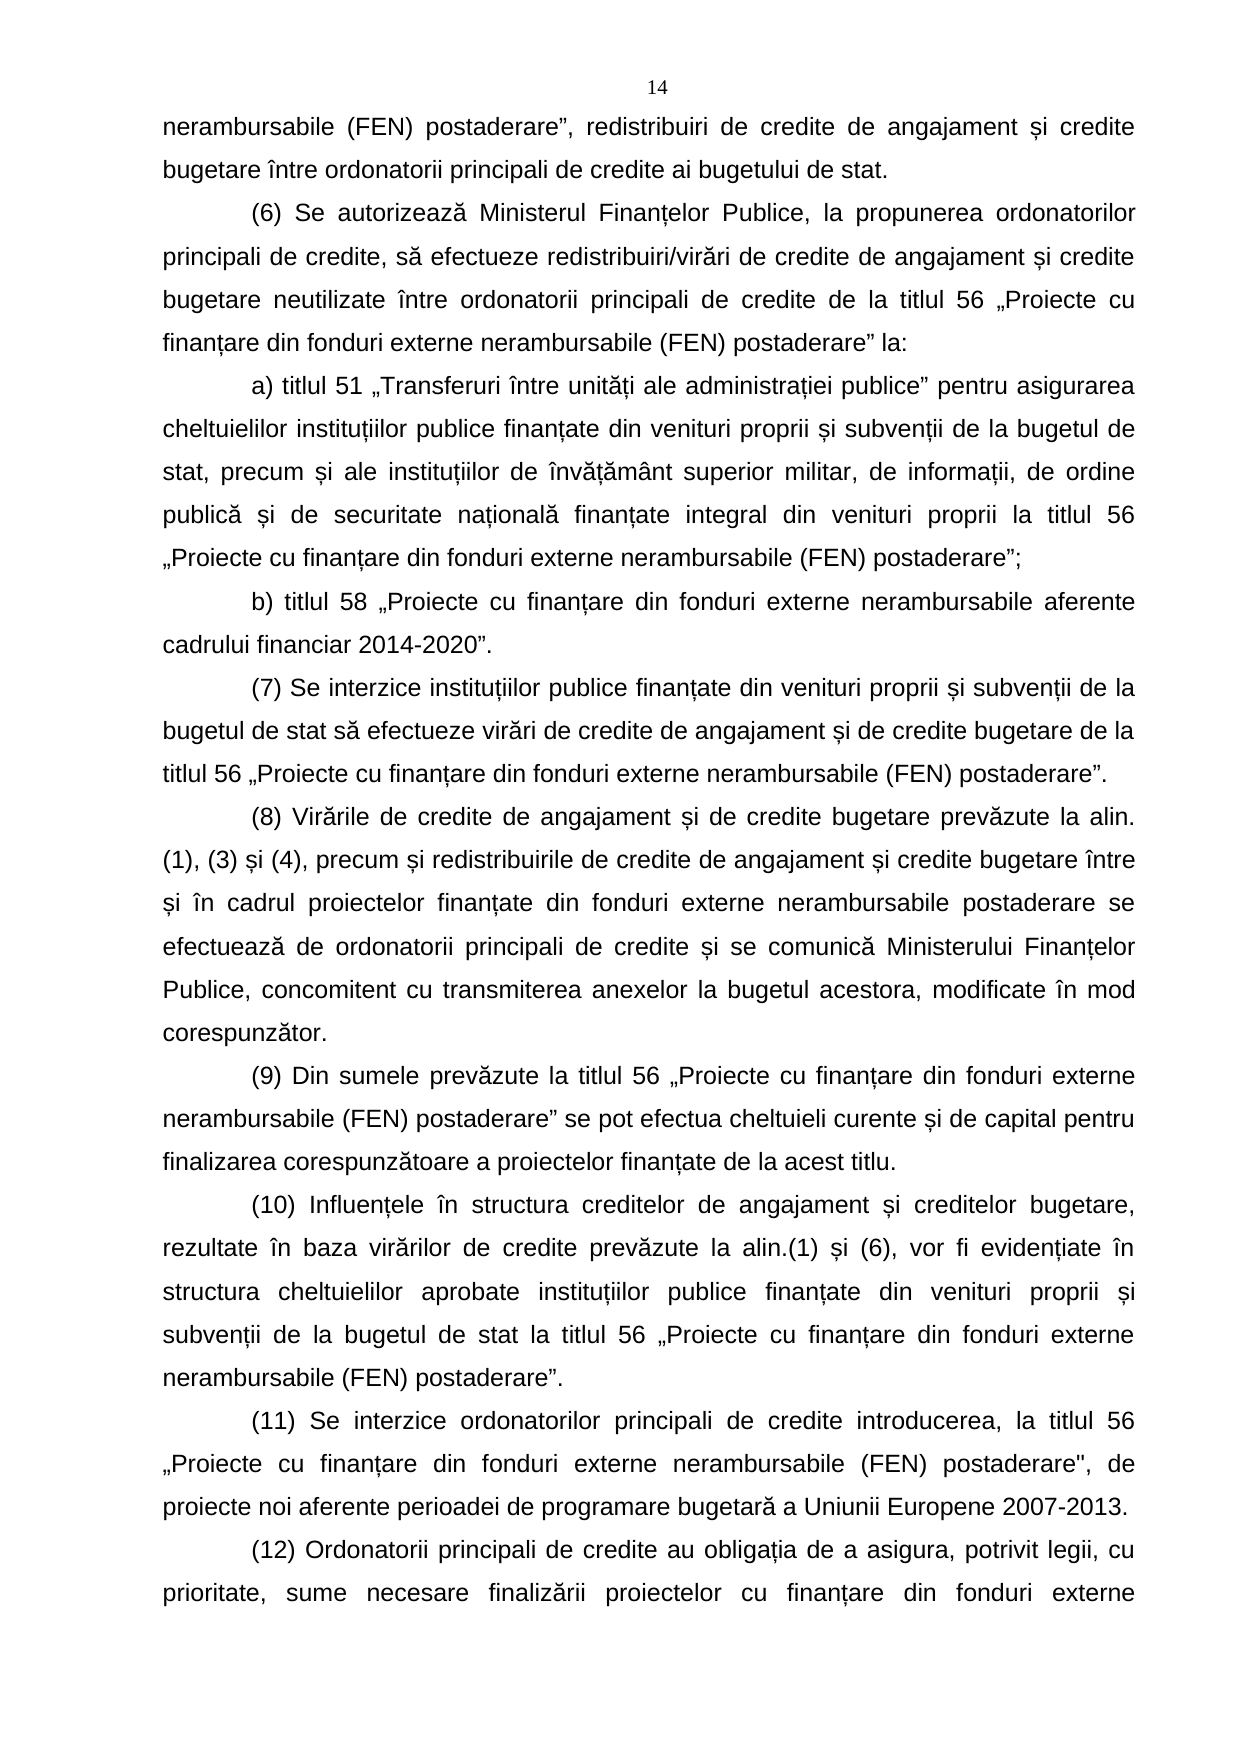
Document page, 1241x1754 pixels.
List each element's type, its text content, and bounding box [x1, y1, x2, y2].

text (6) Se autorizează Ministerul Finanțelor Publice, la propunerea ordonatorilor principali de credite, să efectueze redistribuiri/virări de credite de angajament și credite bugetare neutilizate între ordonatorii principali de credite de la titlul 56 „Proiecte cu finanțare din fonduri externe nerambursabile (FEN) postaderare” la: [162, 198, 1137, 357]
text (8) Virările de credite de angajament și de credite bugetare prevăzute la alin. (1), (3) și (4), precum și redistribuirile de credite de angajament și credite bugetare între și în cadrul proiectelor finanțate din fonduri externe nerambursabile postaderare se efectuează de ordonatorii principali de credite și se comunică Ministerului Finanțelor Publice, concomitent cu transmiterea anexelor la bugetul acestora, modificate în mod corespunzător. [162, 802, 1137, 1047]
text (10) Influențele în structura creditelor de angajament și creditelor bugetare, rezultate în baza virărilor de credite prevăzute la alin.(1) și (6), vor fi evidențiate în structura cheltuielilor aprobate instituțiilor publice finanțate din venituri proprii și subvenții de la bugetul de stat la titlul 56 „Proiecte cu finanțare din fonduri externe nerambursabile (FEN) postaderare”. [162, 1190, 1137, 1392]
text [162, 112, 1137, 184]
text (11) Se interzice ordonatorilor principali de credite introducerea, la titlul 56 „Proiecte cu finanțare din fonduri externe nerambursabile (FEN) postaderare", de proiecte noi aferente perioadei de programare bugetară a Uniunii Europene 2007-2013. [162, 1406, 1137, 1521]
text (9) Din sumele prevăzute la titlul 56 „Proiecte cu finanțare din fonduri externe nerambursabile (FEN) postaderare” se pot efectua cheltuieli curente și de capital pentru finalizarea corespunzătoare a proiectelor finanțate de la acest titlu. [162, 1061, 1137, 1176]
text b) titlul 58 „Proiecte cu finanțare din fonduri externe nerambursabile aferente cadrului financiar 2014-2020”. [162, 587, 1137, 658]
text a) titlul 51 „Transferuri între unități ale administrației publice” pentru asigurarea cheltuielilor instituțiilor publice finanțate din venituri proprii și subvenții de la bugetul de stat, precum și ale instituțiilor de învățământ superior militar, de informații, de ordine publică și de securitate națională finanțate integral din venituri proprii la titlul 56 „Proiecte cu finanțare din fonduri externe nerambursabile (FEN) postaderare”; [162, 371, 1137, 572]
text (7) Se interzice instituțiilor publice finanțate din venituri proprii și subvenții de la bugetul de stat să efectueze virări de credite de angajament și de credite bugetare de la titlul 56 „Proiecte cu finanțare din fonduri externe nerambursabile (FEN) postaderare”. [162, 673, 1137, 788]
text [162, 1535, 1137, 1607]
